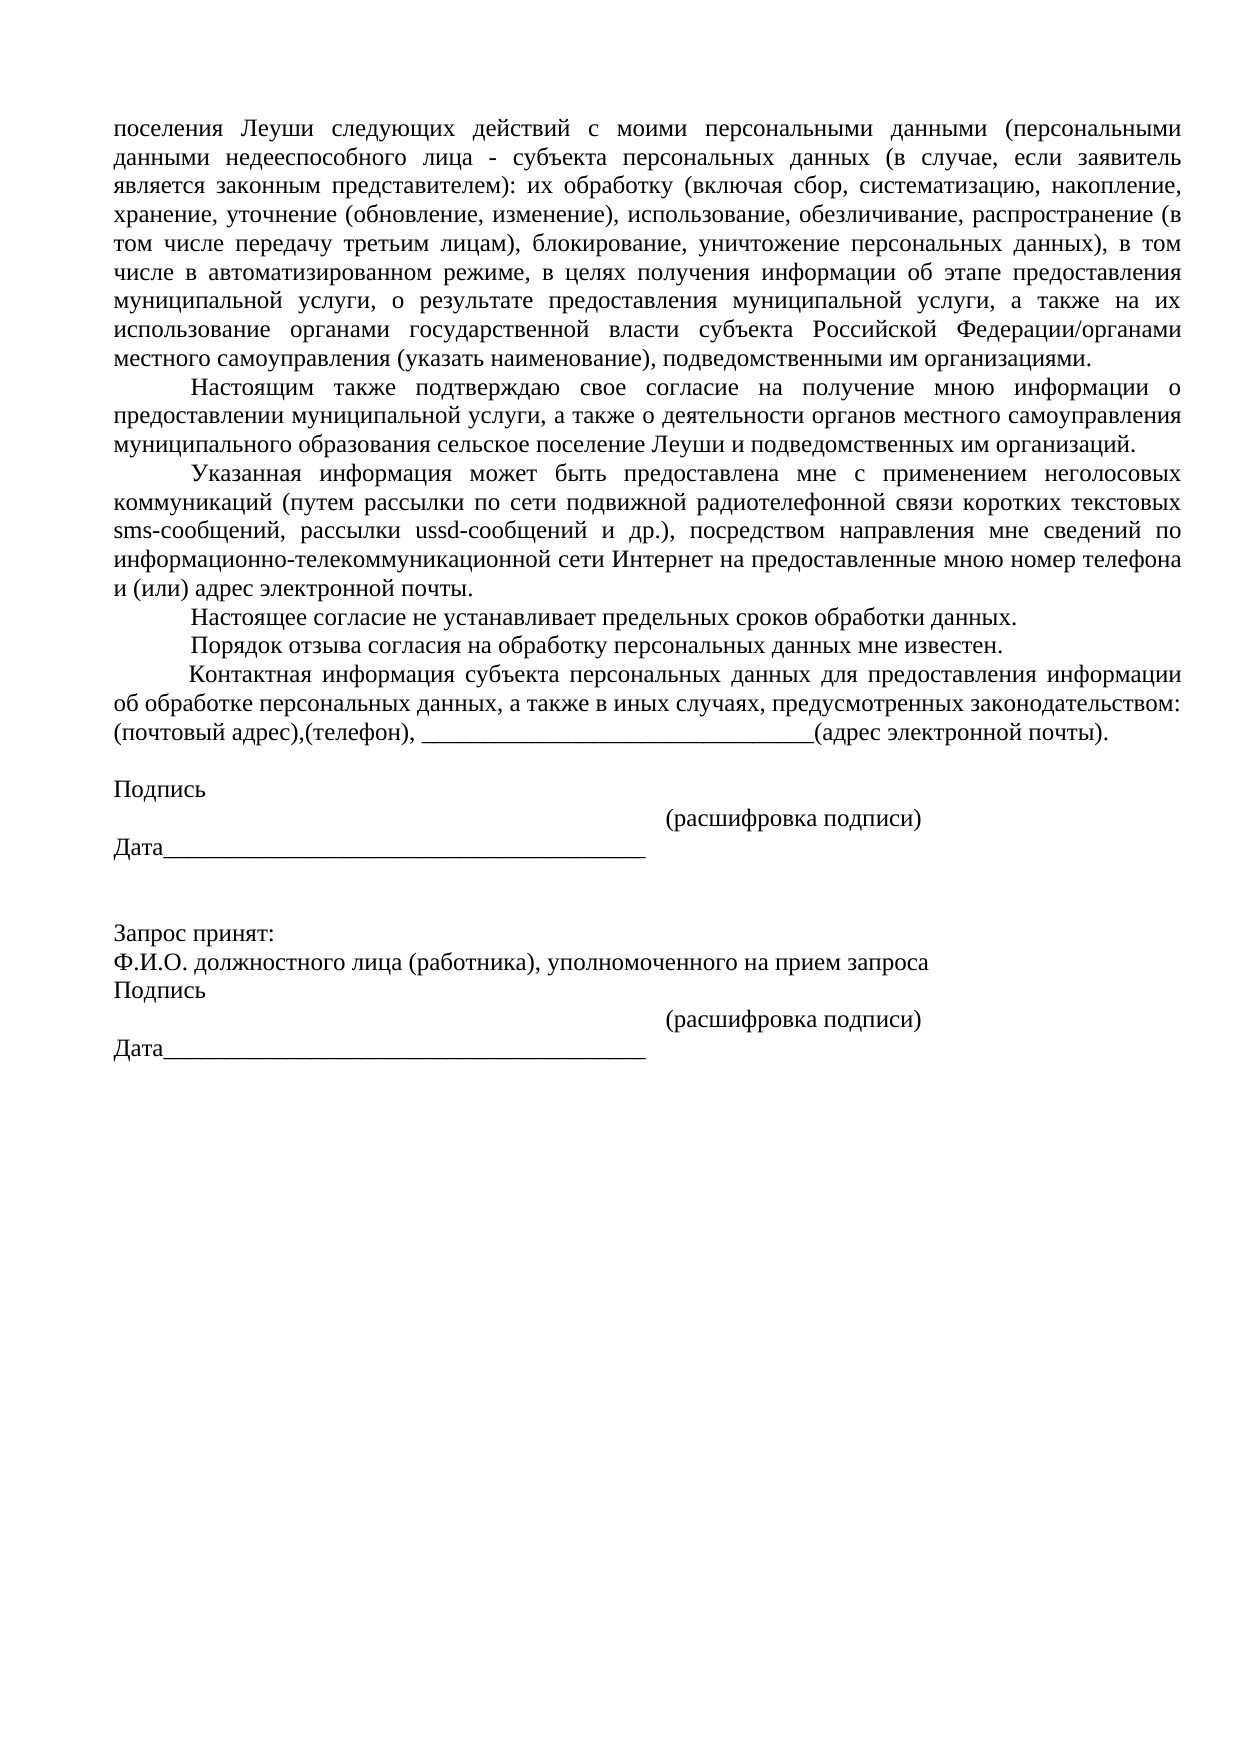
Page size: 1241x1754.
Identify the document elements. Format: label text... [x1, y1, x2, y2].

text Указанная информация может быть предоставлена мне с применением неголосовых коммуникаций (путем рассылки по сети подвижной радиотелефонной связи коротких текстовых sms-сообщений, рассылки ussd-сообщений и др.), посредством направления мне сведений по информационно-телекоммуникационной сети Интернет на предоставленные мною номер телефона и (или) адрес электронной почты. [113, 458, 1182, 602]
text (расшифровка подписи) [665, 803, 1182, 832]
text Запрос принят: [113, 918, 1182, 947]
text Настоящим также подтверждаю свое согласие на получение мною информации о предоставлении муниципальной услуги, а также о деятельности органов местного самоуправления муниципального образования сельское поселение Леуши и подведомственных им организаций. [113, 372, 1182, 458]
text (расшифровка подписи) [665, 1004, 1182, 1033]
text Контактная информация субъекта персональных данных для предоставления информации об обработке персональных данных, а также в иных случаях, предусмотренных законодательством: [113, 659, 1182, 717]
text Настоящее согласие не устанавливает предельных сроков обработки данных. [113, 602, 1182, 631]
text Дата [113, 832, 1182, 861]
text (почтовый адрес),(телефон), (адрес электронной почты). [113, 717, 1182, 746]
text Подпись [113, 774, 1182, 803]
text Подпись [113, 976, 1182, 1004]
text Ф.И.О. должностного лица (работника), уполномоченного на прием запроса [113, 947, 1182, 976]
text Порядок отзыва согласия на обработку персональных данных мне известен. [113, 631, 1182, 659]
text Дата [113, 1033, 1182, 1062]
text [113, 113, 1182, 372]
